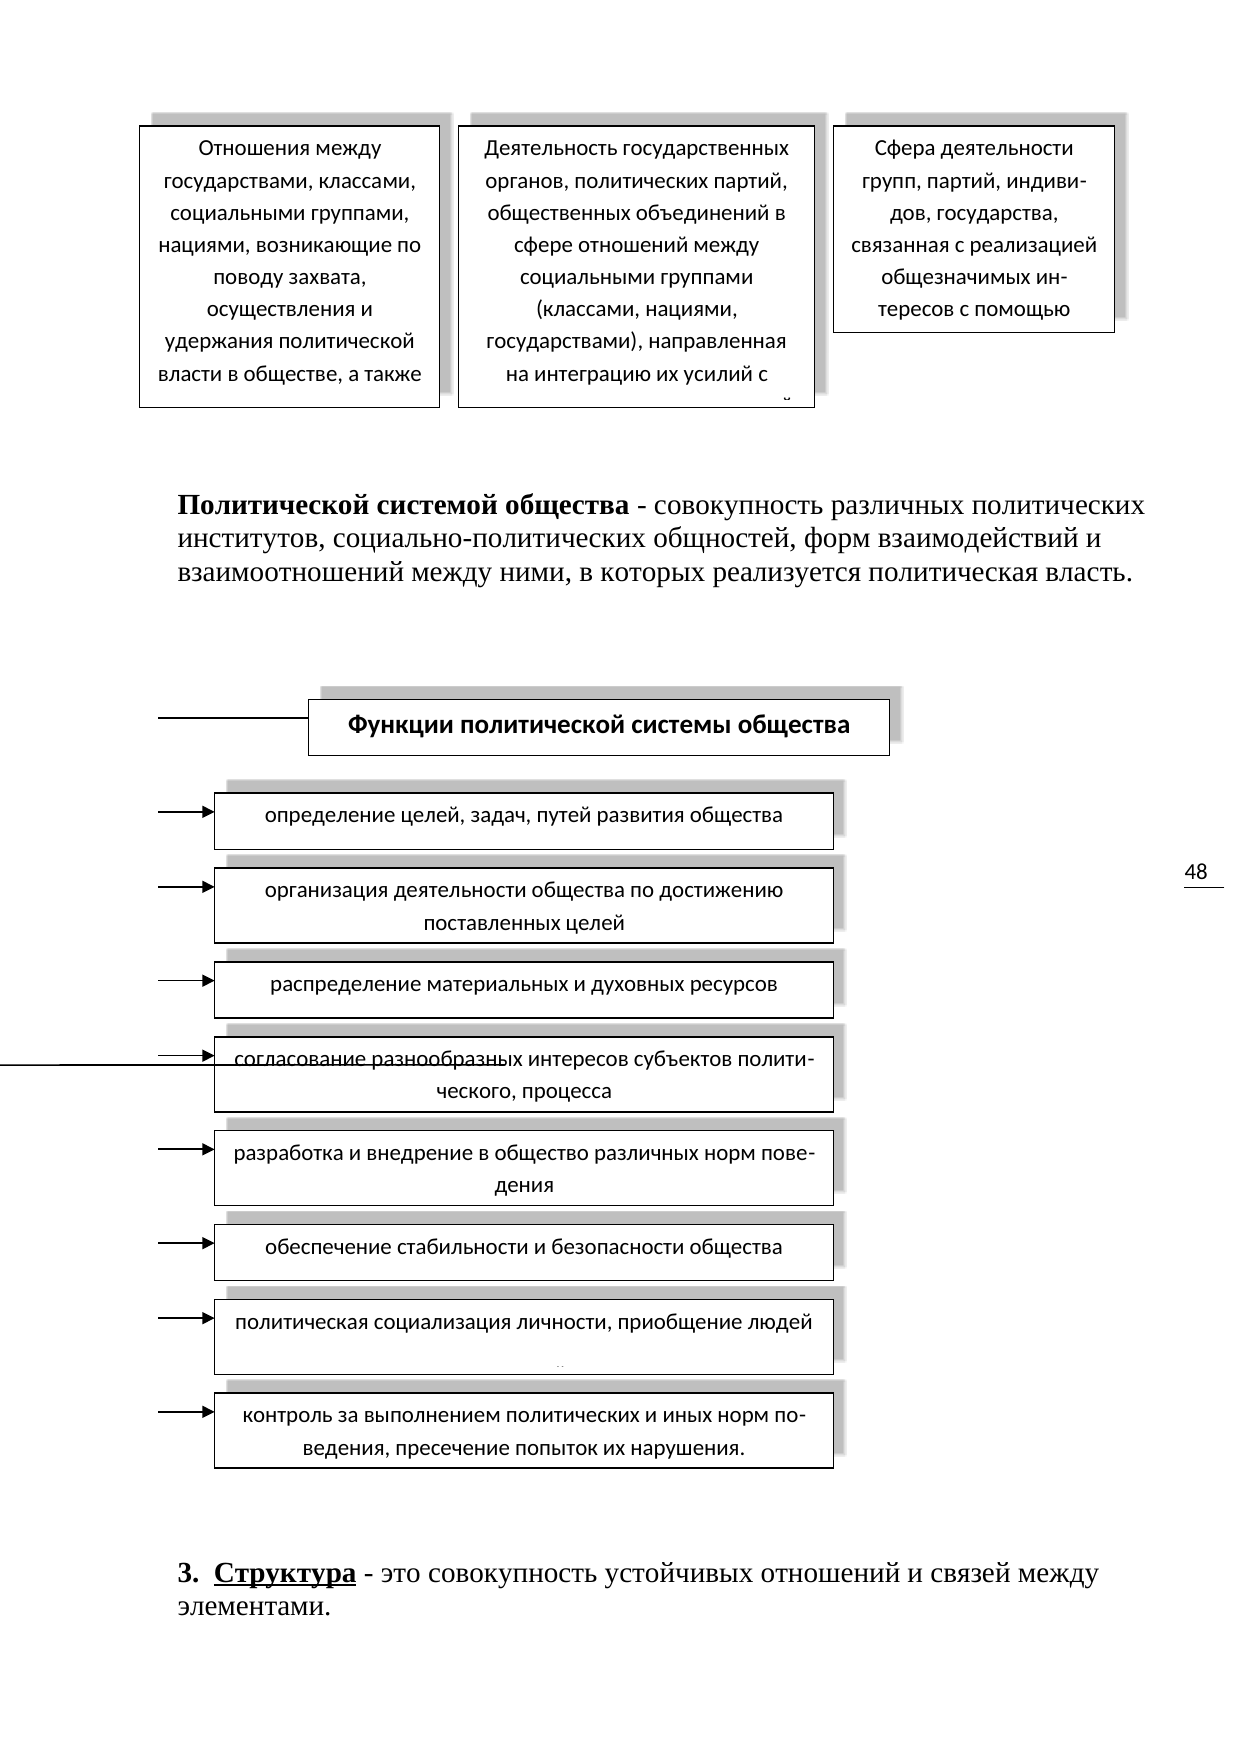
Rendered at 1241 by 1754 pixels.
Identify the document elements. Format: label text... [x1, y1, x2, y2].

text Политической системой общества - совокупность различных политических институтов, социально-политических общностей, форм взаимодействий и взаимоотношений между ними, в которых реализуется политическая власть. [177, 487, 1152, 588]
text 3. Структура - это совокупность устойчивых отношений и связей между элементами. [177, 1555, 1152, 1622]
